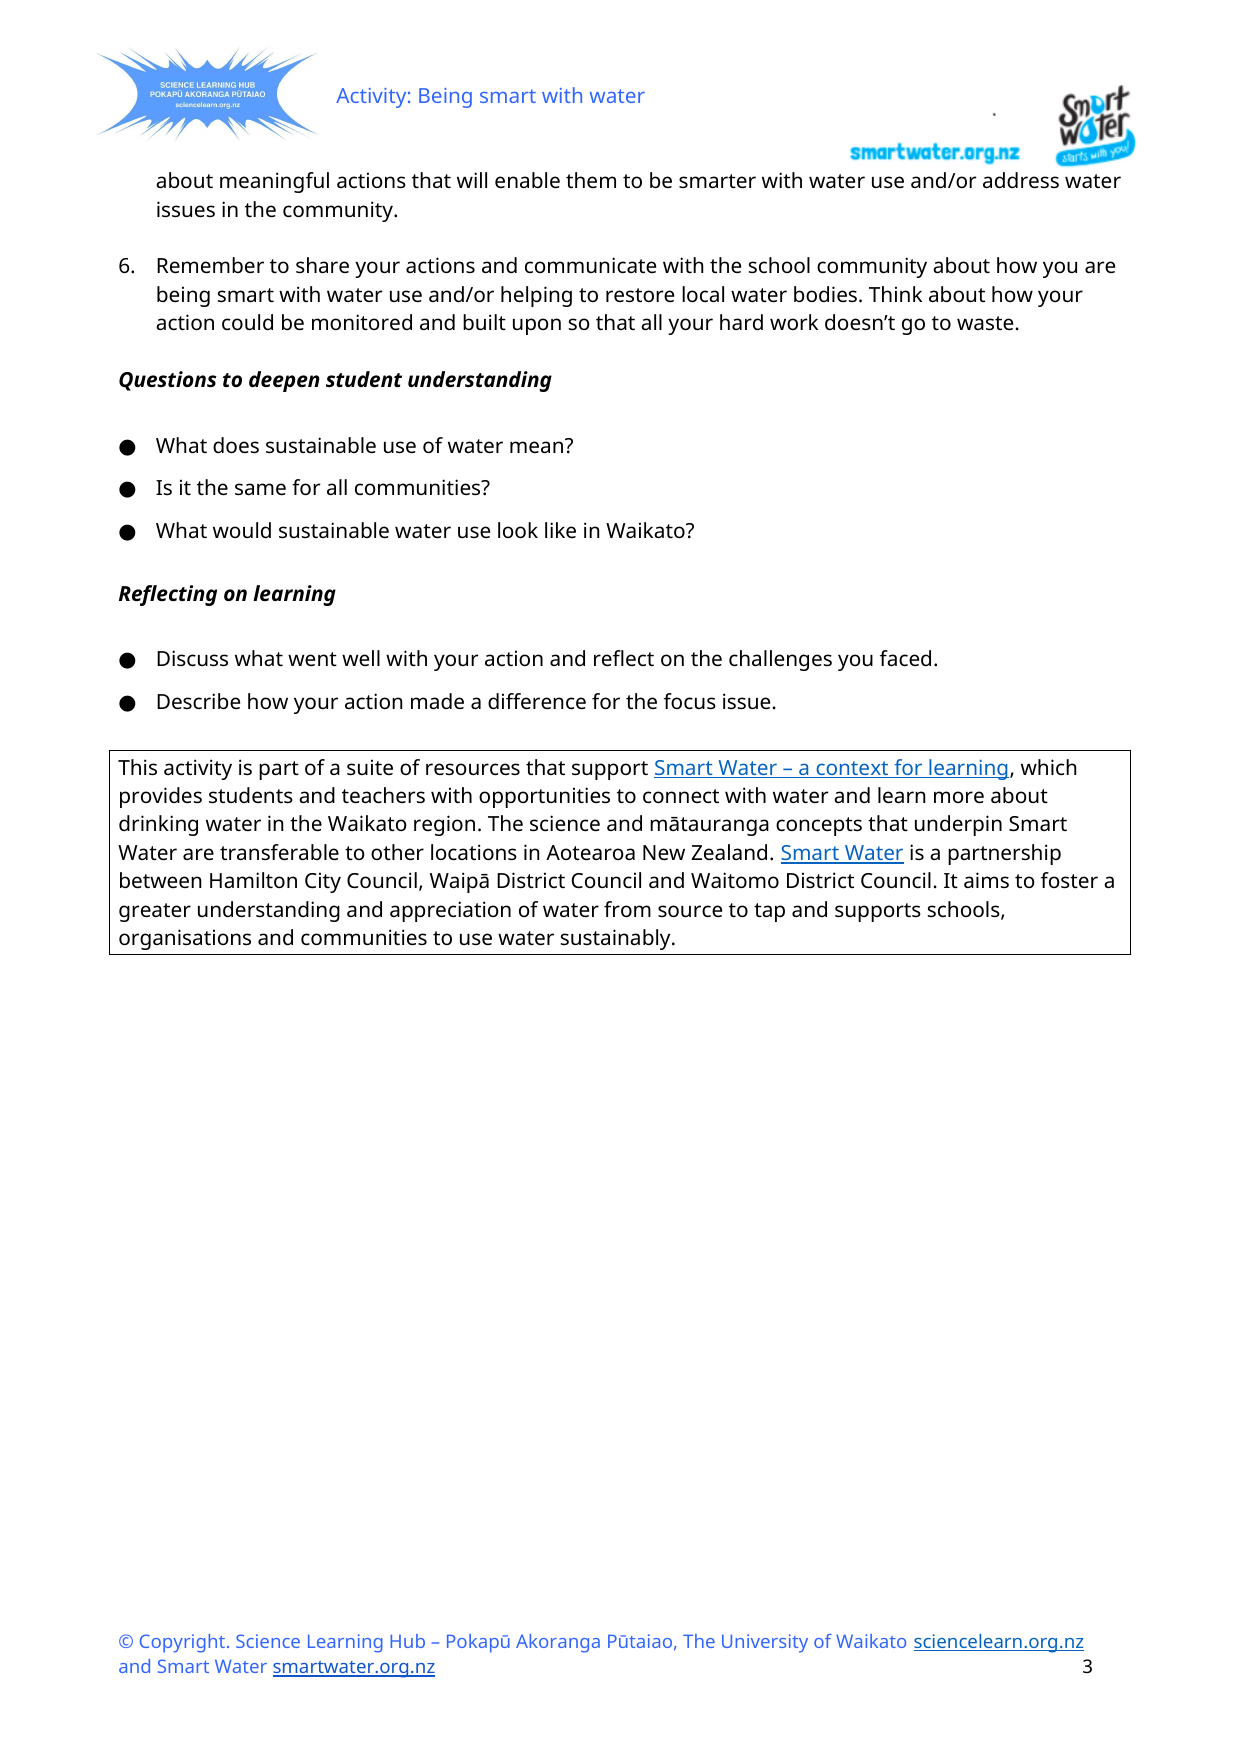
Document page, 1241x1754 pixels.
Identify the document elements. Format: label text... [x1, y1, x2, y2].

picture [94, 45, 321, 142]
list Describe how your action made a difference for the focus issue. [118, 678, 1122, 721]
picture [1092, 149, 1106, 158]
list What does sustainable use of water mean? [118, 422, 1122, 465]
picture [826, 81, 1156, 178]
picture [1063, 155, 1076, 161]
text This activity is part of a suite of resources that support Smart Water – a context for learning, which provides students and teachers with opportunities to connect with water and learn more about drinking water in the Waikato region. The science and mātauranga concepts that underpin Smart Water are transferable to other locations in Aotearoa New Zealand. Smart Water is a partnership between Hamilton City Council, Waipā District Council and Waitomo District Council. It aims to foster a greater understanding and appreciation of water from source to tap and supports schools, organisations and communities to use water sustainably. [110, 751, 1130, 954]
list What would sustainable water use look like in Waikato? [118, 508, 1122, 550]
list Is it the same for all communities? [118, 465, 1122, 508]
text Questions to deepen student understanding [118, 365, 1122, 394]
list Discuss what went well with your action and reflect on the challenges you faced. [118, 636, 1122, 678]
text Reflecting on learning [118, 579, 1122, 607]
list Remember to share your actions and communicate with the school community about how you are being smart with water use and/or helping to restore local water bodies. Think about how your action could be monitored and built upon so that all your hard work doesn’t go to waste. [118, 252, 1122, 337]
